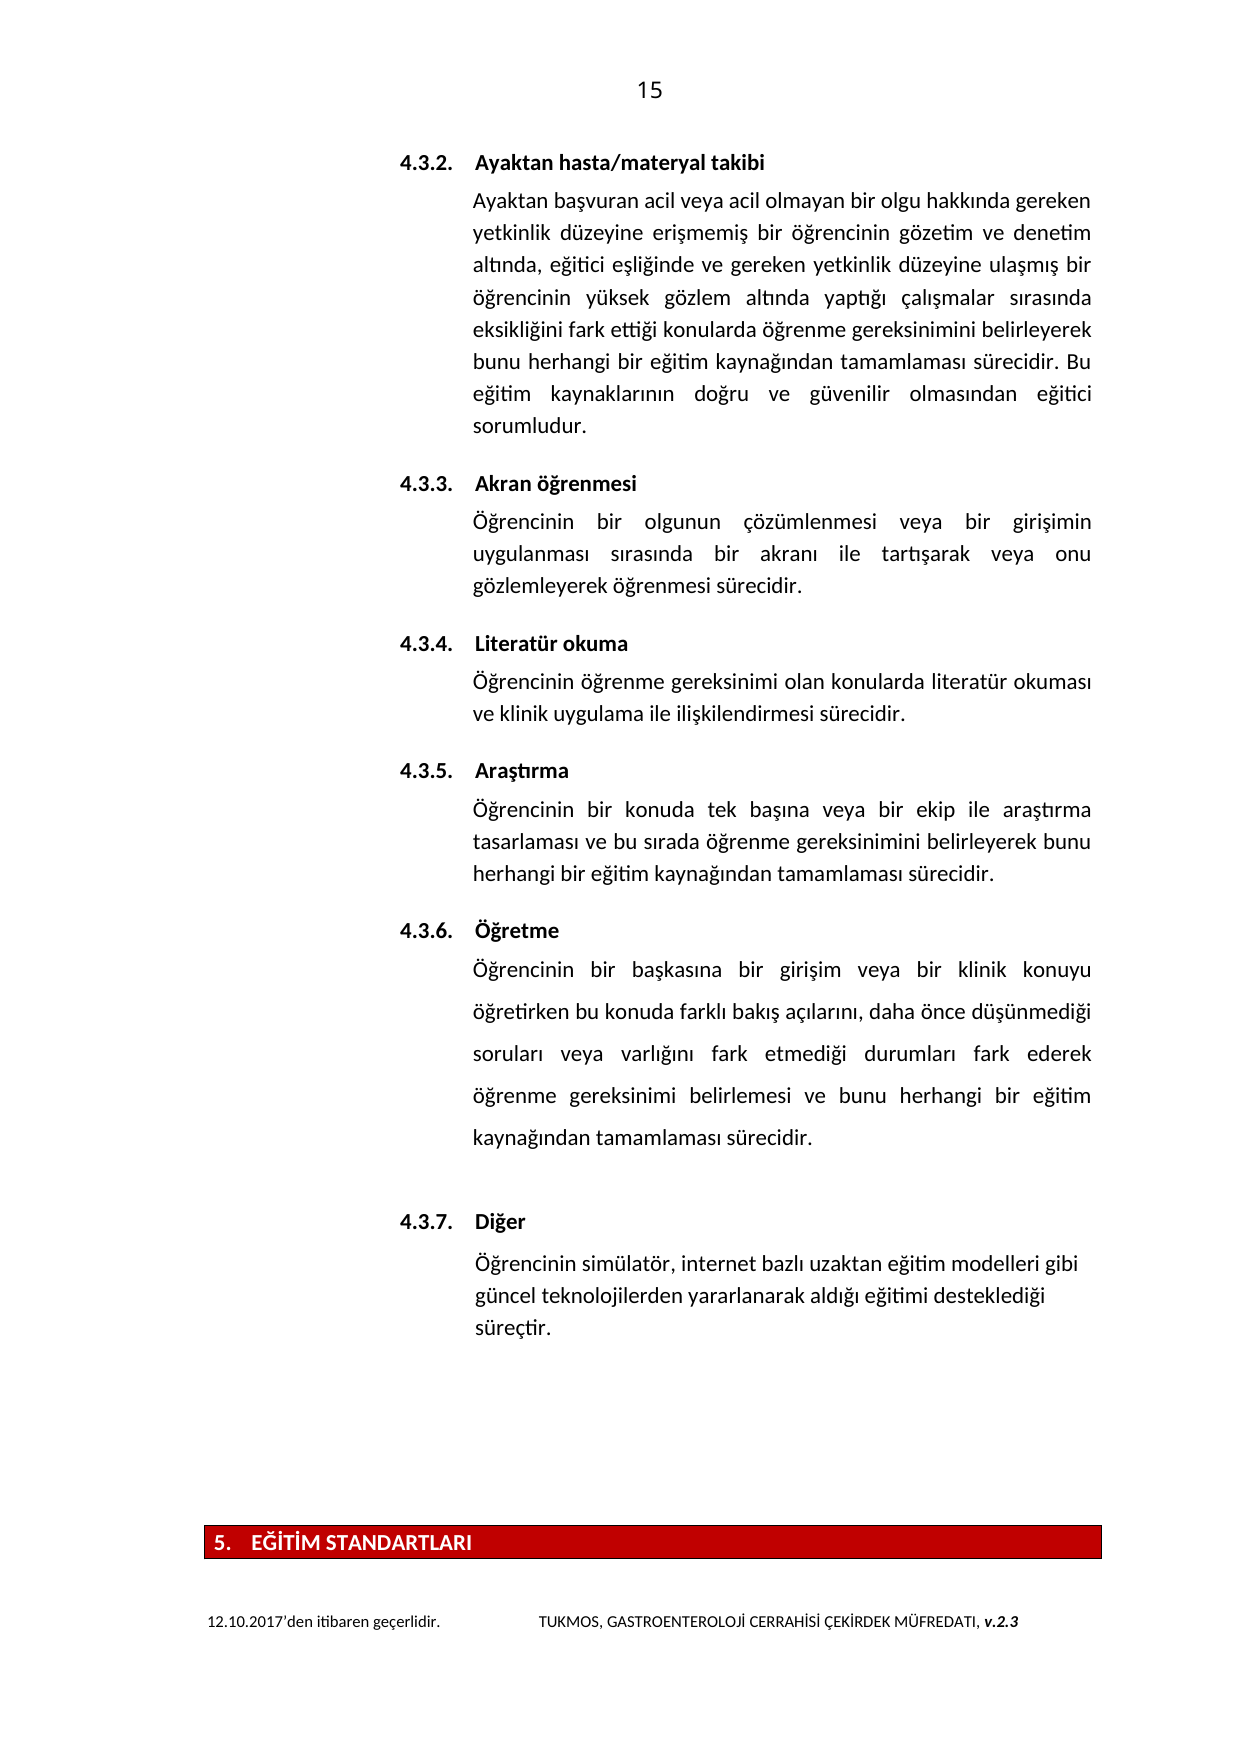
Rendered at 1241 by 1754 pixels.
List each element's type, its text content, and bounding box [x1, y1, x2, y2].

text Öğrencinin öğrenme gereksinimi olan konularda literatür okuması ve klinik uygulama ile ilişkilendirmesi sürecidir. [473, 667, 1092, 727]
list EĞİTİM STANDARTLARI [205, 1526, 1101, 1558]
text Öğrencinin bir olgunun çözümlenmesi veya bir girişimin uygulanması sırasında bir akranı ile tartışarak veya onu gözlemleyerek öğrenmesi sürecidir. [473, 507, 1092, 599]
subtitle Öğretme [400, 916, 1092, 944]
subtitle Diğer [400, 1207, 1092, 1235]
subtitle Literatür okuma [400, 629, 1092, 657]
text Öğrencinin bir konuda tek başına veya bir ekip ile araştırma tasarlaması ve bu sırada öğrenme gereksinimini belirleyerek bunu herhangi bir eğitim kaynağından tamamlaması sürecidir. [473, 795, 1092, 887]
text Öğrencinin simülatör, internet bazlı uzaktan eğitim modelleri gibi güncel teknolojilerden yararlanarak aldığı eğitimi desteklediği süreçtir. [475, 1249, 1092, 1341]
text Öğrencinin bir başkasına bir girişim veya bir klinik konuyu öğretirken bu konuda farklı bakış açılarını, daha önce düşünmediği soruları veya varlığını fark etmediği durumları fark ederek öğrenme gereksinimi belirlemesi ve bunu herhangi bir eğitim kaynağından tamamlaması sürecidir. [473, 955, 1092, 1151]
subtitle Akran öğrenmesi [400, 469, 1092, 497]
text Ayaktan başvuran acil veya acil olmayan bir olgu hakkında gereken yetkinlik düzeyine erişmemiş bir öğrencinin gözetim ve denetim altında, eğitici eşliğinde ve gereken yetkinlik düzeyine ulaşmış bir öğrencinin yüksek gözlem altında yaptığı çalışmalar sırasında eksikliğini fark ettiği konularda öğrenme gereksinimini belirleyerek bunu herhangi bir eğitim kaynağından tamamlaması sürecidir. Bu eğitim kaynaklarının doğru ve güvenilir olmasından eğitici sorumludur. [473, 186, 1092, 439]
subtitle Araştırma [400, 756, 1092, 784]
subtitle Ayaktan hasta/materyal takibi [400, 148, 1092, 176]
